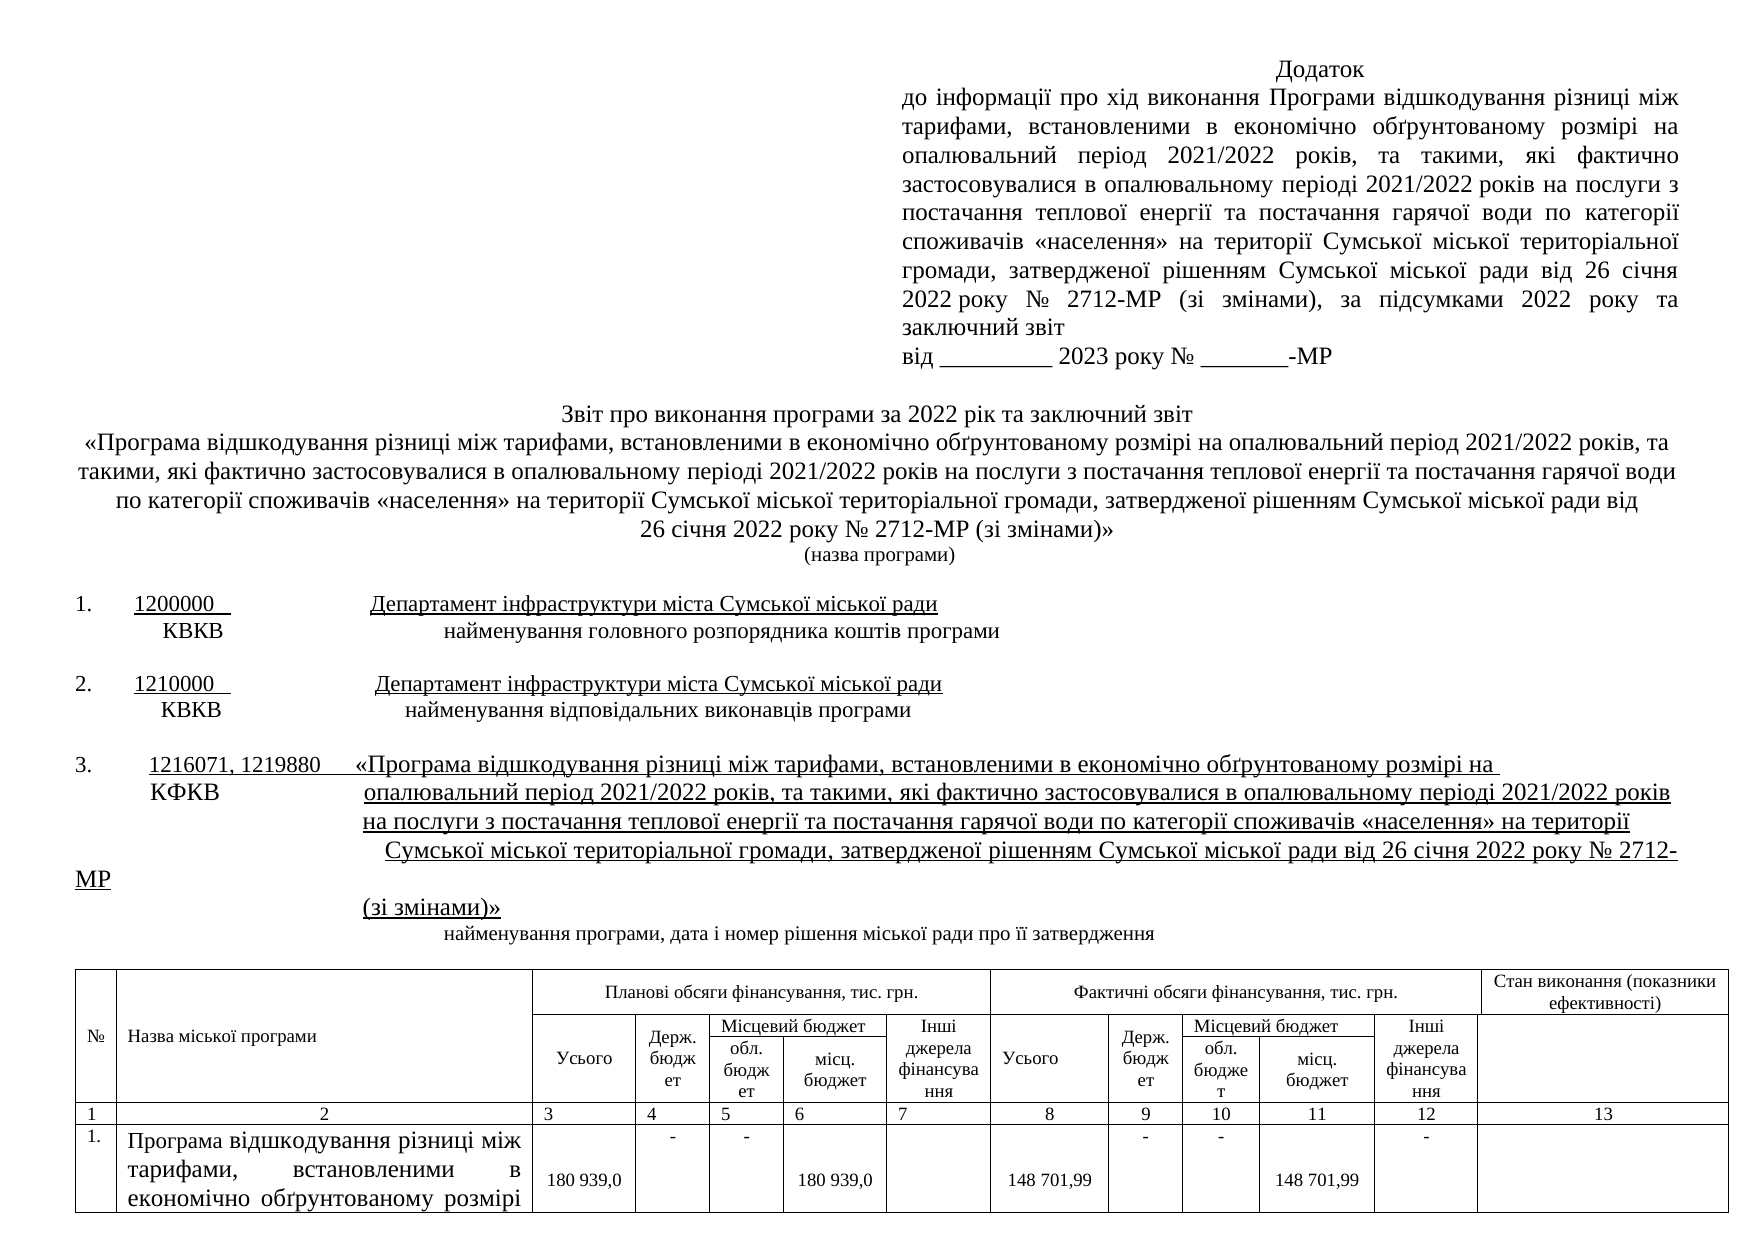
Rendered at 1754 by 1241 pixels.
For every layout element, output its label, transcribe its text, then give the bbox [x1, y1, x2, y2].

table_cell 9 [1109, 1103, 1182, 1124]
table_cell Усього [991, 1015, 1108, 1102]
table_cell Місцевий бюджет [710, 1015, 886, 1036]
text КФКВ опалювальний період 2021/2022 років, та такими, які фактично застосовувалися в опалювальному періоді 2021/2022 років [75, 777, 1679, 806]
table_cell 7 [887, 1103, 990, 1124]
text 2. 1210000 Департамент інфраструктури міста Сумської міської ради [75, 669, 1679, 696]
text на послуги з постачання теплової енергії та постачання гарячої води по категорії споживачів «населення» на території [75, 806, 1679, 835]
table_cell - [636, 1125, 709, 1212]
table_cell 10 [1183, 1103, 1259, 1124]
table_cell Місцевий бюджет [1183, 1015, 1374, 1036]
table_header Стан виконання (показники ефективності) [1482, 970, 1728, 1013]
table_cell 1 [76, 1103, 116, 1124]
text від _________ 2023 року № _______-МР [902, 341, 1679, 370]
table_cell Держ. бюджет [636, 1015, 709, 1102]
text «Програма відшкодування різниці між тарифами, встановленими в економічно обґрунтованому розмірі на опалювальний період 2021/2022 років, та такими, які фактично застосовувалися в опалювальному періоді 2021/2022 років на послуги з постачання теплової енергії та постачання гарячої води по категорії споживачів «населення» на території Сумської міської територіальної громади, затвердженої рішенням Сумської міської ради від 26 січня 2022 року № 2712-МР (зі змінами)» [75, 427, 1679, 542]
table_cell - [1183, 1125, 1259, 1212]
text Сумської міської територіальної громади, затвердженої рішенням Сумської міської ради від 26 січня 2022 року № 2712-МР [75, 835, 1679, 892]
text КВКВ найменування відповідальних виконавців програми [75, 696, 1679, 722]
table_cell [117, 1125, 532, 1212]
text (зі змінами)» [75, 892, 1679, 921]
table_cell 180 939,0 [784, 1125, 886, 1212]
table_cell місц. бюджет [1260, 1037, 1374, 1102]
table_cell Держ. бюджет [1109, 1015, 1182, 1102]
table_cell 148 701,99 [1260, 1125, 1374, 1212]
table_header Планові обсяги фінансування, тис. грн. [533, 970, 990, 1013]
text Додаток [961, 54, 1679, 82]
table_cell 3 [533, 1103, 635, 1124]
table_cell - [1109, 1125, 1182, 1212]
table_header № [76, 970, 116, 1102]
text 3. 1216071, 1219880 «Програма відшкодування різниці між тарифами, встановленими в економічно обґрунтованому розмірі на [75, 749, 1679, 777]
table_cell 11 [1260, 1103, 1374, 1124]
text до інформації про хід виконання Програми відшкодування різниці між тарифами, встановленими в економічно обґрунтованому розмірі на опалювальний період 2021/2022 років, та такими, які фактично застосовувалися в опалювальному періоді 2021/2022 років на послуги з постачання теплової енергії та постачання гарячої води по категорії споживачів «населення» на території Сумської міської територіальної громади, затвердженої рішенням Сумської міської ради від 26 січня 2022 року № 2712-МР (зі змінами), за підсумками 2022 року та заключний звіт [902, 82, 1679, 341]
table_cell [1478, 1125, 1728, 1212]
table_cell 6 [784, 1103, 886, 1124]
table_cell обл. бюджет [1183, 1037, 1259, 1102]
table_cell Усього [533, 1015, 635, 1102]
table_cell - [1375, 1125, 1477, 1212]
table_cell 2 [117, 1103, 532, 1124]
table_cell - [710, 1125, 783, 1212]
table_cell 12 [1375, 1103, 1477, 1124]
text (назва програми) [75, 542, 1679, 566]
table_cell Інші джерела фінансування [887, 1015, 990, 1102]
table_cell [1478, 1015, 1728, 1102]
text найменування програми, дата і номер рішення міської ради про її затвердження [75, 921, 1679, 945]
table_cell 180 939,0 [533, 1125, 635, 1212]
table_cell місц. бюджет [784, 1037, 886, 1102]
text КВКВ найменування головного розпорядника коштів програми [75, 617, 1679, 643]
text 1. 1200000 Департамент інфраструктури міста Сумської міської ради [75, 591, 1679, 617]
table_cell 4 [636, 1103, 709, 1124]
table_cell 1. [76, 1125, 116, 1212]
table_cell 13 [1478, 1103, 1728, 1124]
table_cell 5 [710, 1103, 783, 1124]
table_cell обл. бюджет [710, 1037, 783, 1102]
table_cell 148 701,99 [991, 1125, 1108, 1212]
table_cell [887, 1125, 990, 1212]
table_header Фактичні обсяги фінансування, тис. грн. [991, 970, 1481, 1013]
text Звіт про виконання програми за 2022 рік та заключний звіт [75, 399, 1679, 427]
table_header Назва міської програми [117, 970, 532, 1102]
table_cell Інші джерела фінансування [1375, 1015, 1477, 1102]
table_cell 8 [991, 1103, 1108, 1124]
